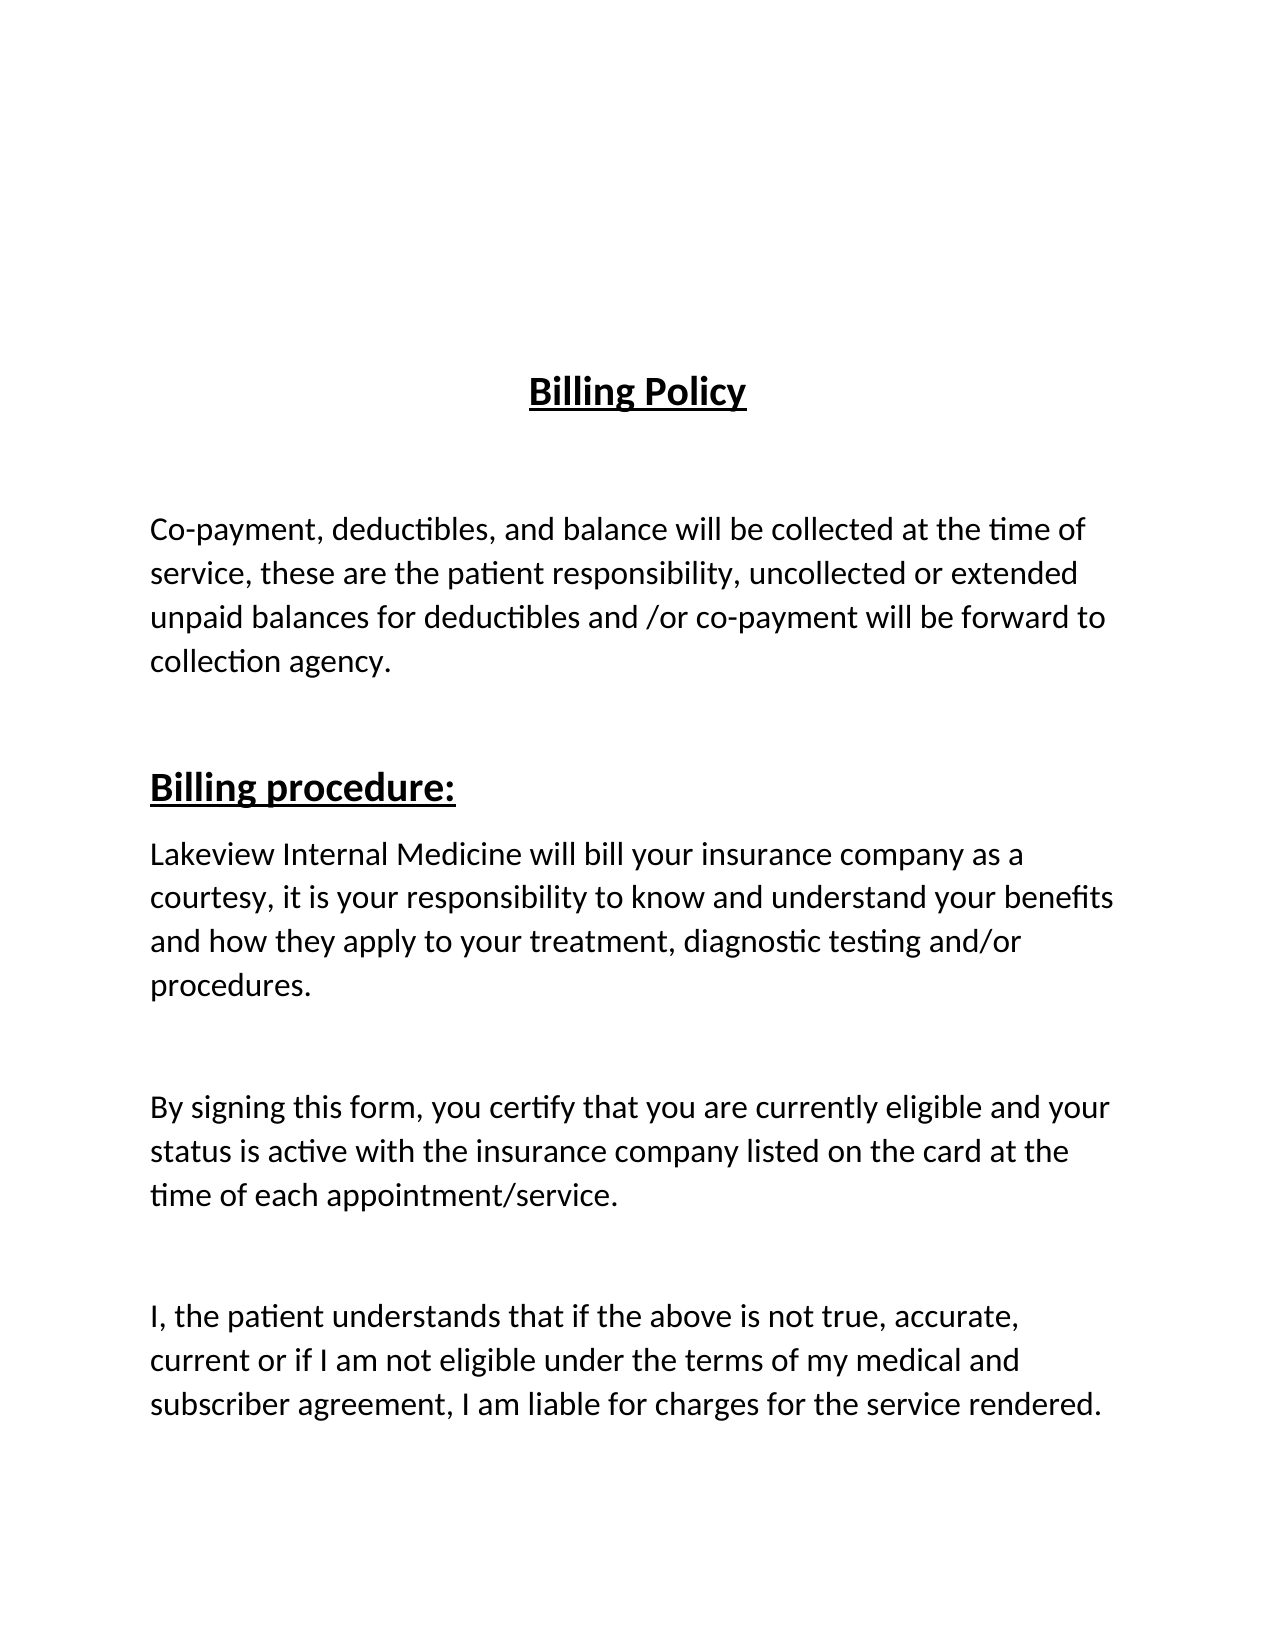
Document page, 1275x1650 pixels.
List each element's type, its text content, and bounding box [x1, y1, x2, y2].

text I, the patient understands that if the above is not true, accurate, current or if I am not eligible under the terms of my medical and subscriber agreement, I am liable for charges for the service rendered. [150, 1295, 1125, 1423]
text Billing procedure: [150, 761, 1125, 812]
text By signing this form, you certify that you are currently eligible and your status is active with the insurance company listed on the card at the time of each appointment/service. [150, 1086, 1125, 1214]
text Billing Policy [150, 365, 1125, 416]
text Lakeview Internal Medicine will bill your insurance company as a courtesy, it is your responsibility to know and understand your benefits and how they apply to your treatment, diagnostic testing and/or procedures. [150, 832, 1125, 1005]
text Co-payment, deductibles, and balance will be collected at the time of service, these are the patient responsibility, uncollected or extended unpaid balances for deductibles and /or co-payment will be forward to collection agency. [150, 508, 1125, 680]
